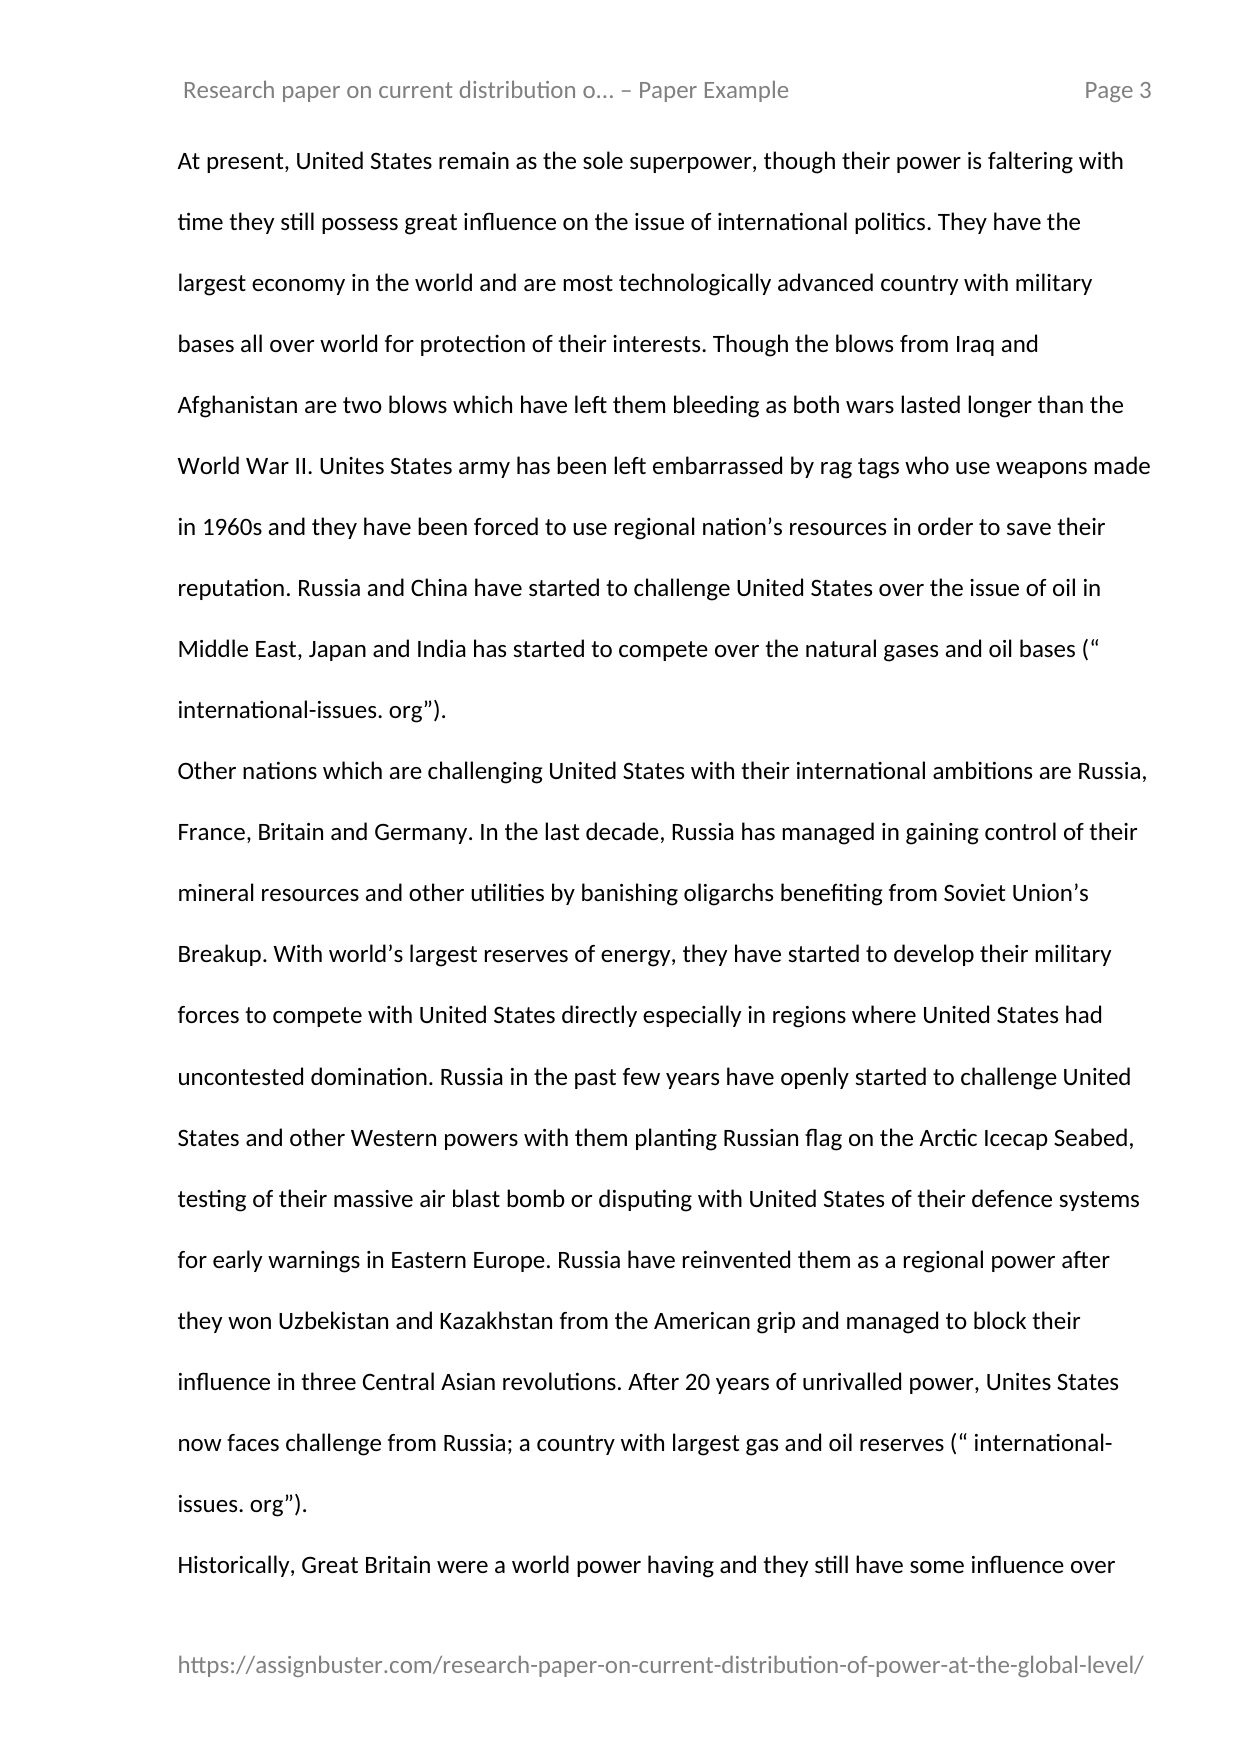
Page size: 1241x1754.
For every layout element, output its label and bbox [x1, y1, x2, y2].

text [177, 145, 1152, 1579]
